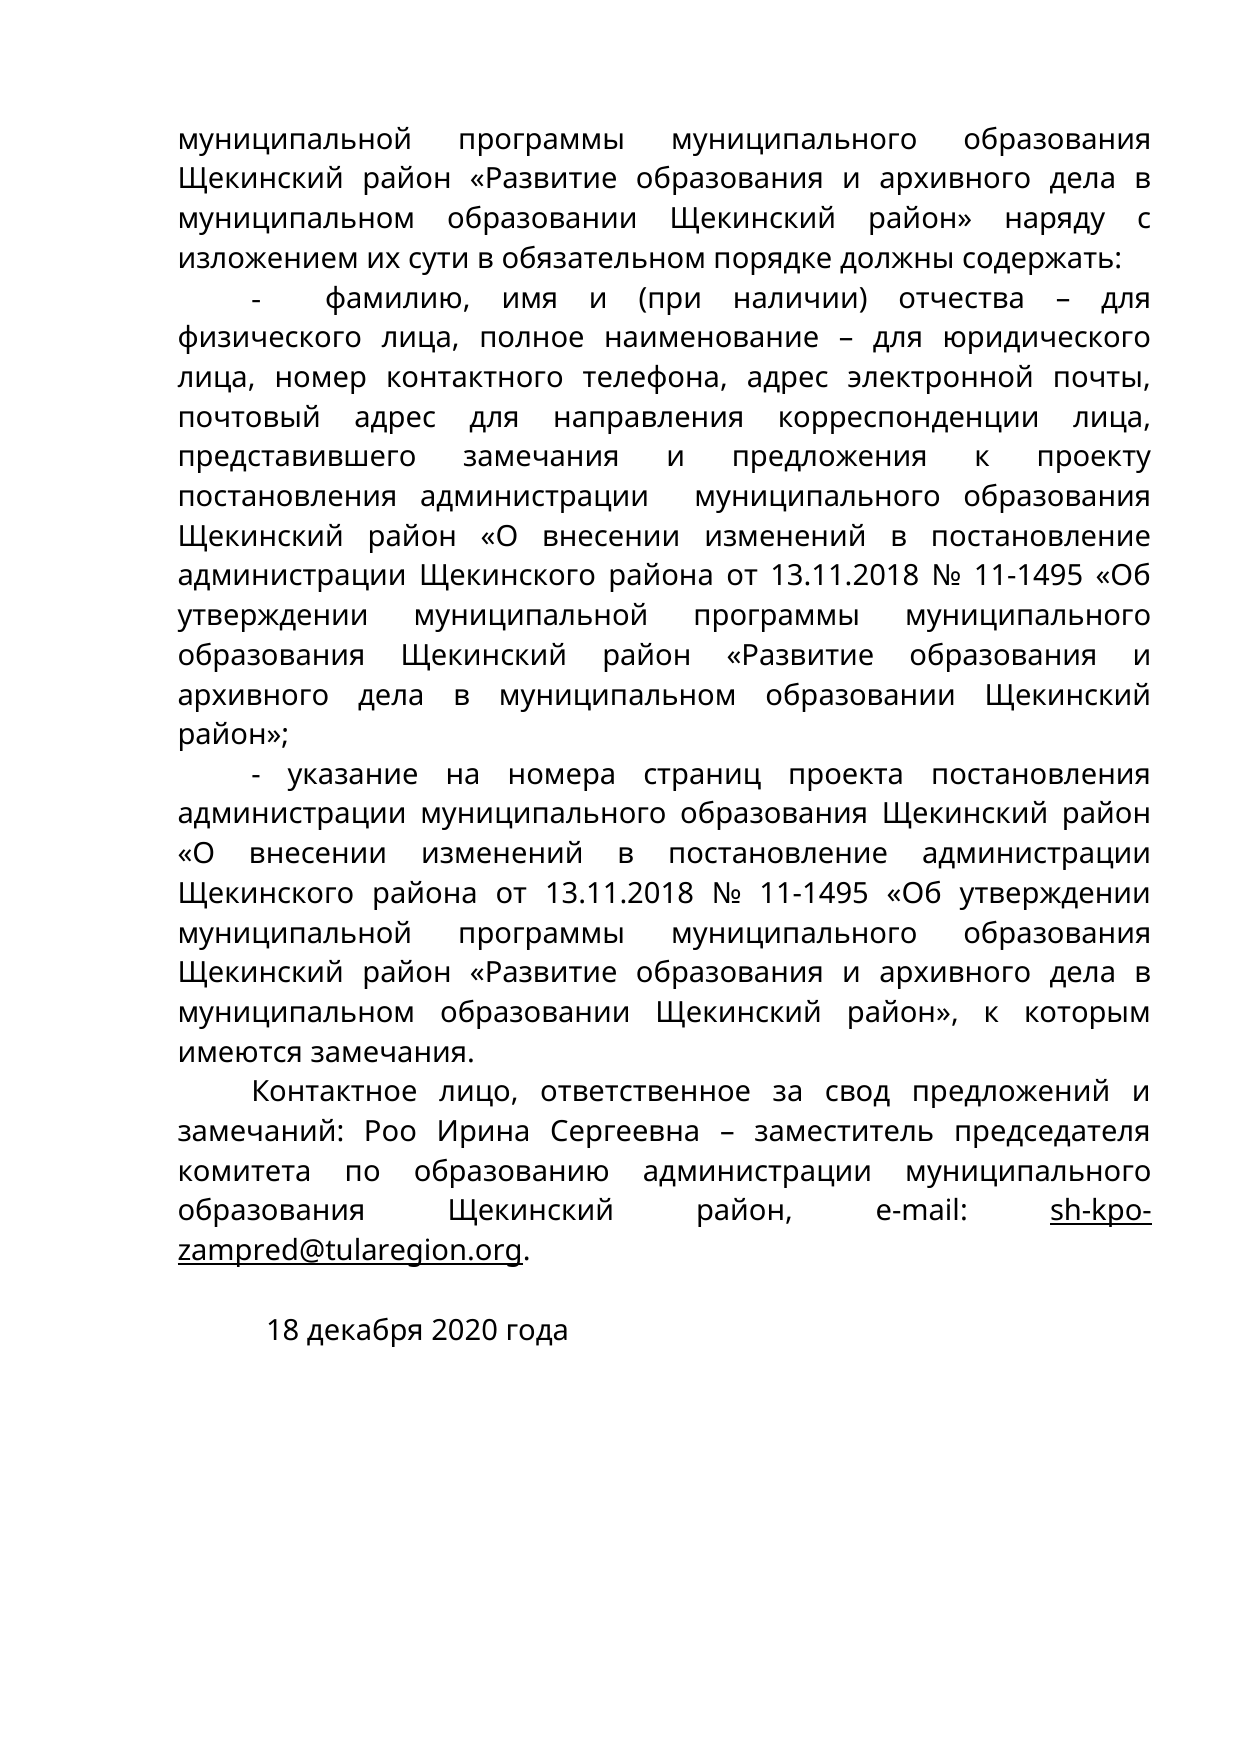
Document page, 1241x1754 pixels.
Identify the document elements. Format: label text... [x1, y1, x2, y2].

list фамилию, имя и (при наличии) отчества – для физического лица, полное наименование – для юридического лица, номер контактного телефона, адрес электронной почты, почтовый адрес для направления корреспонденции лица, представившего замечания и предложения к проекту постановления администрации муниципального образования Щекинский район «О внесении изменений в постановление администрации Щекинского района от 13.11.2018 № 11-1495 «Об утверждении муниципальной программы муниципального образования Щекинский район «Развитие образования и архивного дела в муниципальном образовании Щекинский район»; [177, 277, 1152, 753]
text 18 декабря 2020 года [118, 1309, 1152, 1348]
text - указание на номера страниц проекта постановления администрации муниципального образования Щекинский район «О внесении изменений в постановление администрации Щекинского района от 13.11.2018 № 11-1495 «Об утверждении муниципальной программы муниципального образования Щекинский район «Развитие образования и архивного дела в муниципальном образовании Щекинский район», к которым имеются замечания. [177, 753, 1152, 1071]
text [177, 118, 1152, 277]
text Контактное лицо, ответственное за свод предложений и замечаний: Роо Ирина Сергеевна – заместитель председателя комитета по образованию администрации муниципального образования Щекинский район, e-mail: sh-kpo-zampred@tularegion.org. [177, 1071, 1152, 1269]
